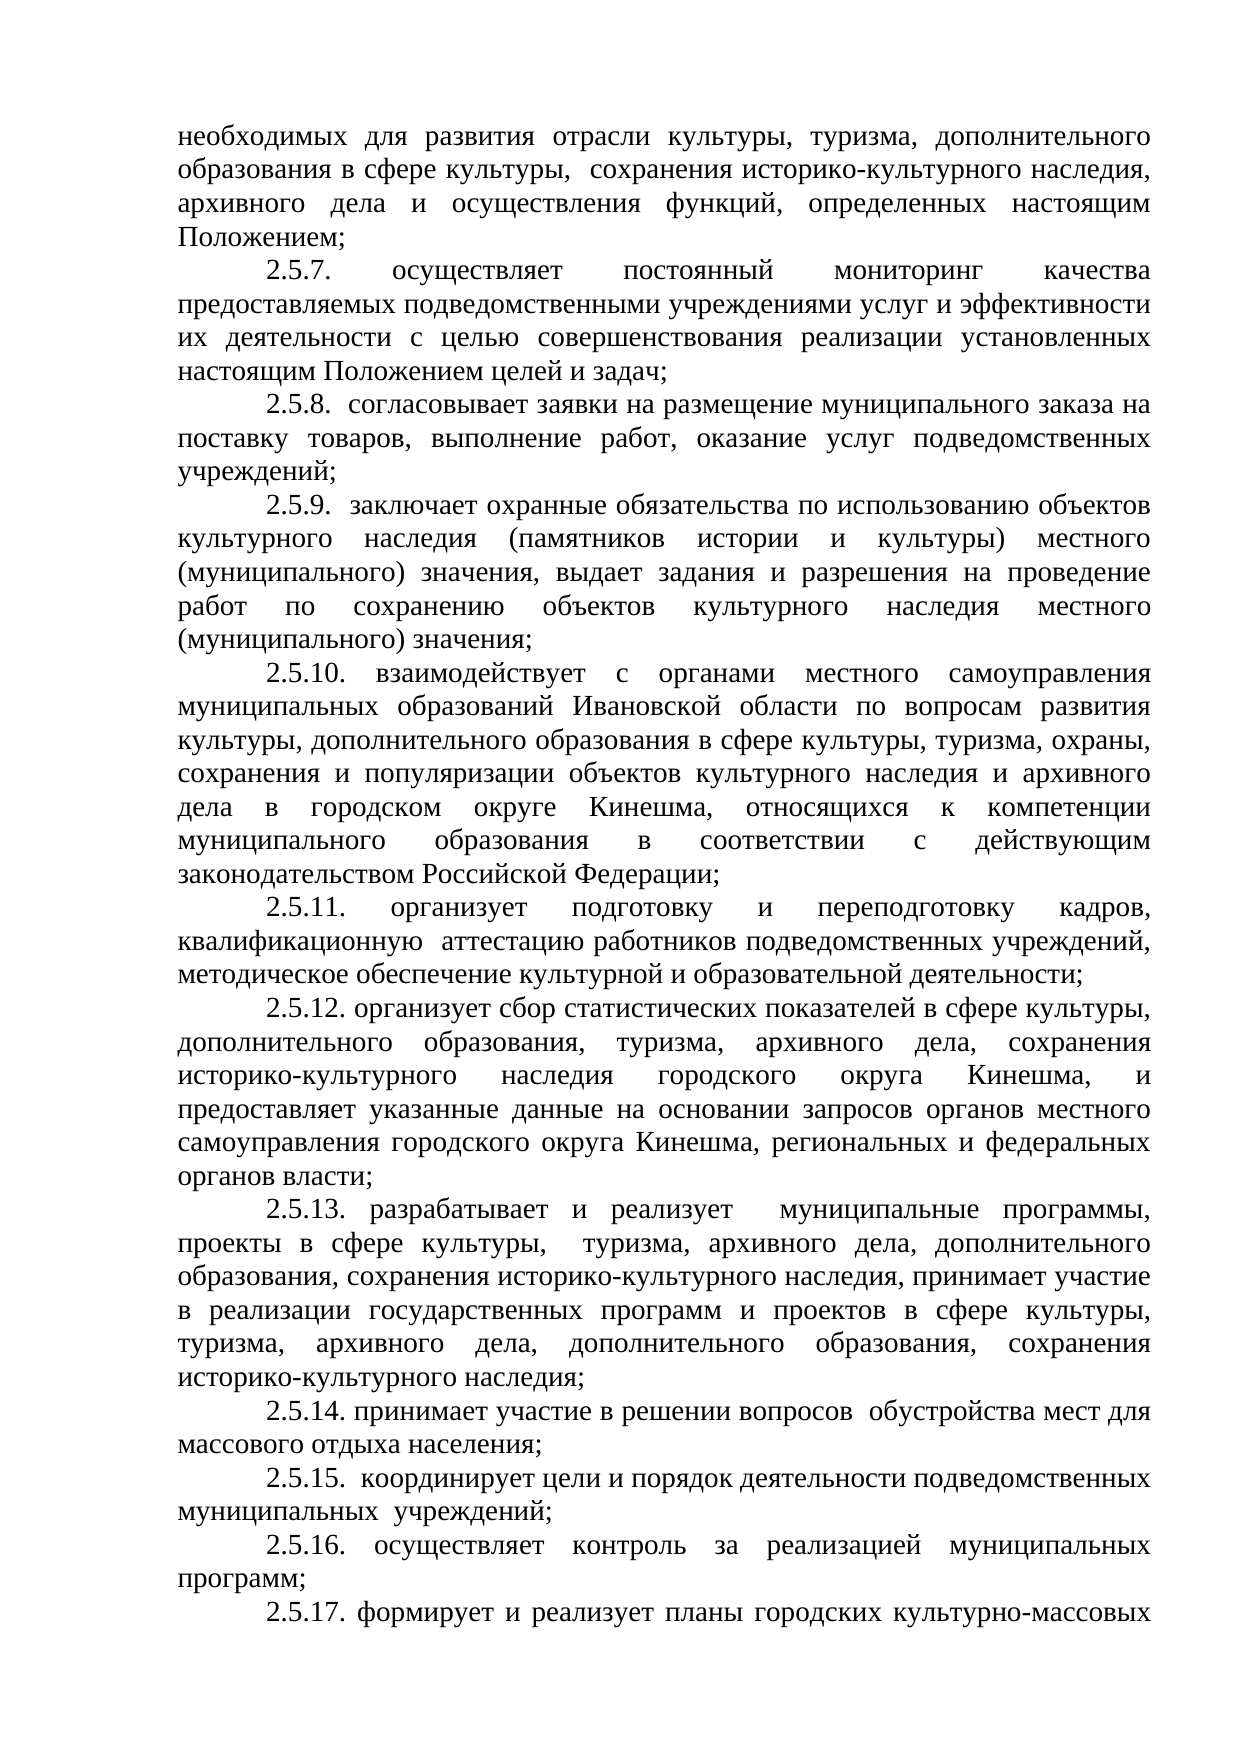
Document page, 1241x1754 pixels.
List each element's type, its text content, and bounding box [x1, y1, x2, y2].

text 2.5.14. принимает участие в решении вопросов обустройства мест для массового отдыха населения; [177, 1393, 1152, 1460]
text 2.5.10. взаимодействует с органами местного самоуправления муниципальных образований Ивановской области по вопросам развития культуры, дополнительного образования в сфере культуры, туризма, охраны, сохранения и популяризации объектов культурного наследия и архивного дела в городском округе Кинешма, относящихся к компетенции муниципального образования в соответствии с действующим законодательством Российской Федерации; [177, 655, 1152, 889]
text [177, 118, 1152, 252]
text 2.5.15. координирует цели и порядок деятельности подведомственных муниципальных учреждений; [177, 1460, 1152, 1527]
text 2.5.13. разрабатывает и реализует муниципальные программы, проекты в сфере культуры, туризма, архивного дела, дополнительного образования, сохранения историко-культурного наследия, принимает участие в реализации государственных программ и проектов в сфере культуры, туризма, архивного дела, дополнительного образования, сохранения историко-культурного наследия; [177, 1191, 1152, 1393]
text 2.5.8. согласовывает заявки на размещение муниципального заказа на поставку товаров, выполнение работ, оказание услуг подведомственных учреждений; [177, 386, 1152, 487]
text 2.5.12. организует сбор статистических показателей в сфере культуры, дополнительного образования, туризма, архивного дела, сохранения историко-культурного наследия городского округа Кинешма, и предоставляет указанные данные на основании запросов органов местного самоуправления городского округа Кинешма, региональных и федеральных органов власти; [177, 990, 1152, 1191]
text 2.5.7. осуществляет постоянный мониторинг качества предоставляемых подведомственными учреждениями услуг и эффективности их деятельности с целью совершенствования реализации установленных настоящим Положением целей и задач; [177, 252, 1152, 386]
text 2.5.9. заключает охранные обязательства по использованию объектов культурного наследия (памятников истории и культуры) местного (муниципального) значения, выдает задания и разрешения на проведение работ по сохранению объектов культурного наследия местного (муниципального) значения; [177, 487, 1152, 655]
text 2.5.11. организует подготовку и переподготовку кадров, квалификационную аттестацию работников подведомственных учреждений, методическое обеспечение культурной и образовательной деятельности; [177, 889, 1152, 990]
text 2.5.16. осуществляет контроль за реализацией муниципальных программ; [177, 1527, 1152, 1594]
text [177, 1594, 1152, 1627]
